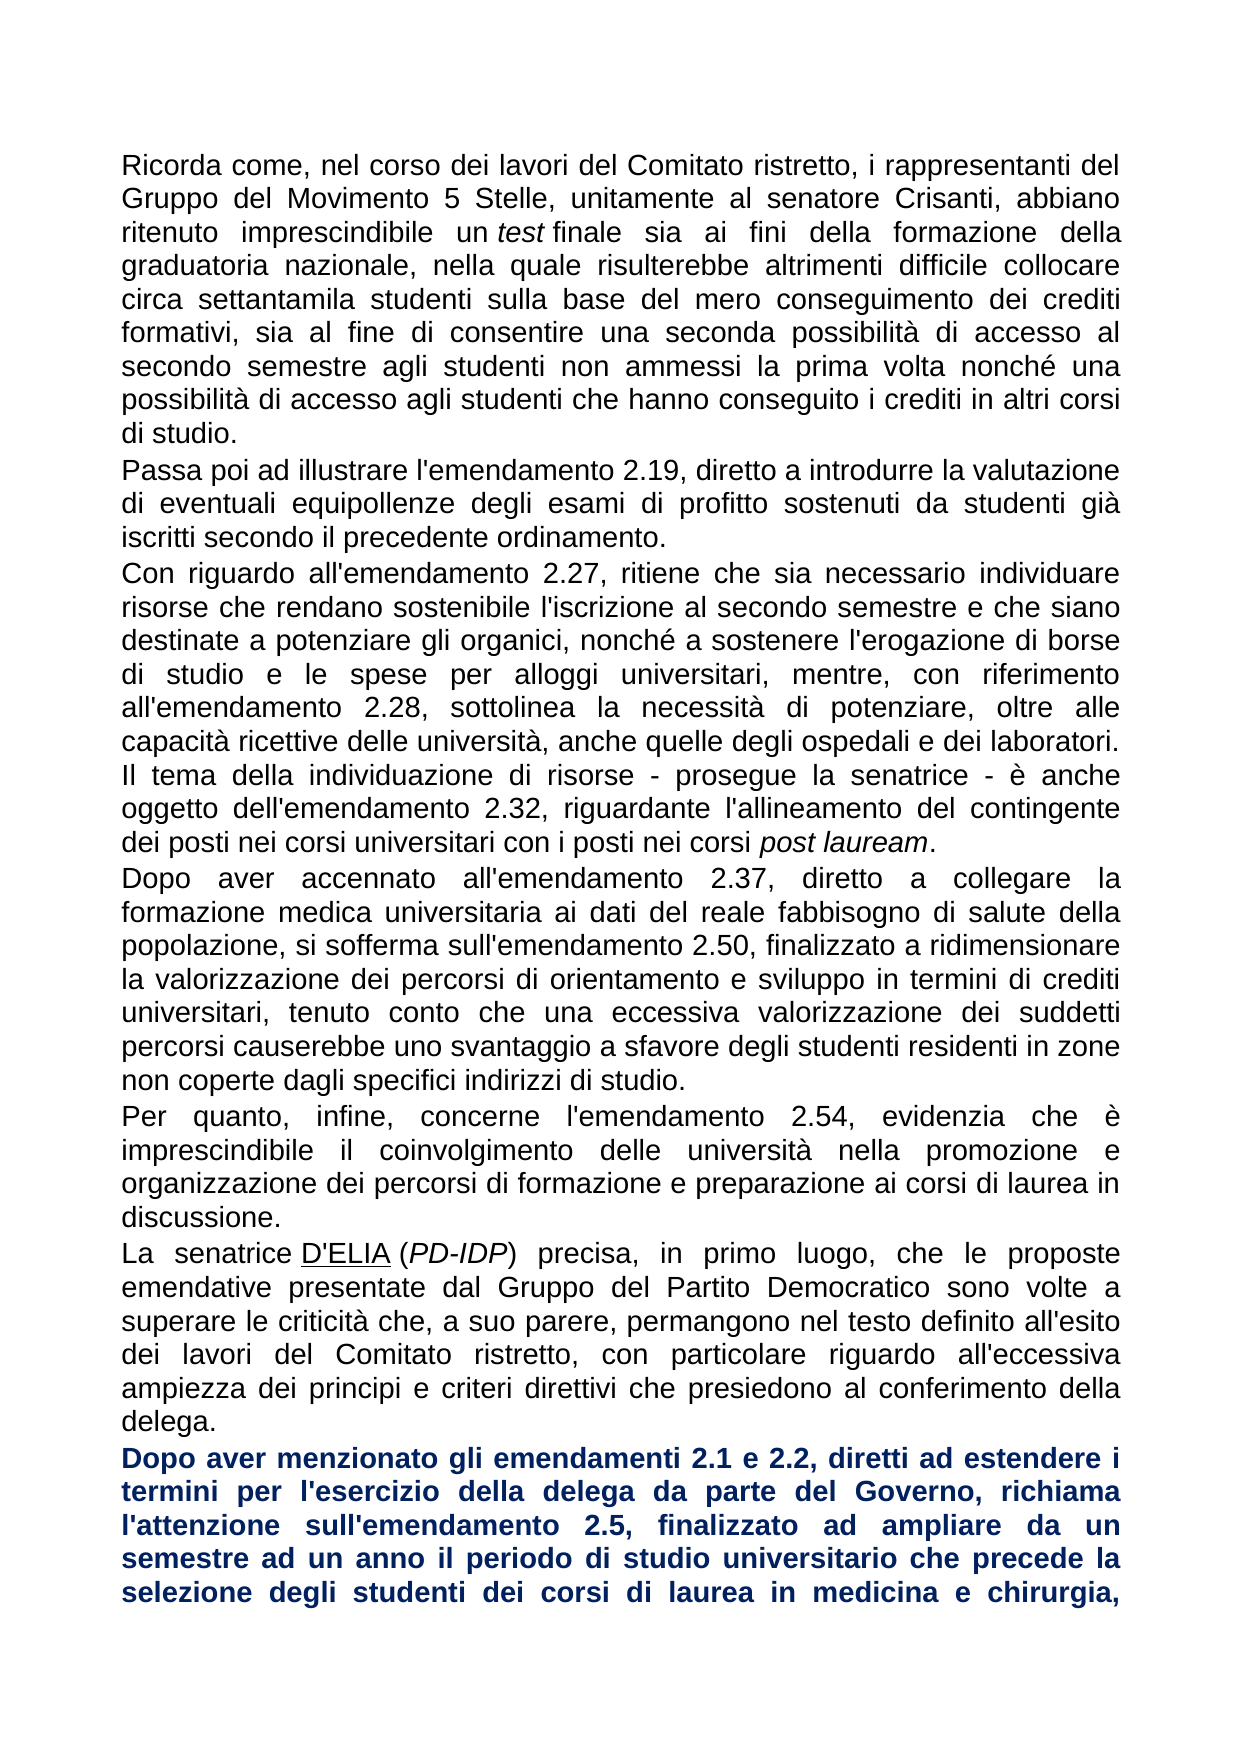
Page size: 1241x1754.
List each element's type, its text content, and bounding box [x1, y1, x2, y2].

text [121, 148, 1122, 449]
text Dopo aver accennato all'emendamento 2.37, diretto a collegare la formazione medica universitaria ai dati del reale fabbisogno di salute della popolazione, si sofferma sull'emendamento 2.50, finalizzato a ridimensionare la valorizzazione dei percorsi di orientamento e sviluppo in termini di crediti universitari, tenuto conto che una eccessiva valorizzazione dei suddetti percorsi causerebbe uno svantaggio a sfavore degli studenti residenti in zone non coperte dagli specifici indirizzi di studio. [121, 861, 1122, 1096]
text Per quanto, infine, concerne l'emendamento 2.54, evidenzia che è imprescindibile il coinvolgimento delle università nella promozione e organizzazione dei percorsi di formazione e preparazione ai corsi di laurea in discussione. [121, 1099, 1122, 1233]
text Passa poi ad illustrare l'emendamento 2.19, diretto a introdurre la valutazione di eventuali equipollenze degli esami di profitto sostenuti da studenti già iscritti secondo il precedente ordinamento. [121, 453, 1122, 553]
text La senatrice D'ELIA (PD-IDP) precisa, in primo luogo, che le proposte emendative presentate dal Gruppo del Partito Democratico sono volte a superare le criticità che, a suo parere, permangono nel testo definito all'esito dei lavori del Comitato ristretto, con particolare riguardo all'eccessiva ampiezza dei principi e criteri direttivi che presiedono al conferimento della delega. [121, 1237, 1122, 1438]
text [121, 1441, 1122, 1609]
text Con riguardo all'emendamento 2.27, ritiene che sia necessario individuare risorse che rendano sostenibile l'iscrizione al secondo semestre e che siano destinate a potenziare gli organici, nonché a sostenere l'erogazione di borse di studio e le spese per alloggi universitari, mentre, con riferimento all'emendamento 2.28, sottolinea la necessità di potenziare, oltre alle capacità ricettive delle università, anche quelle degli ospedali e dei laboratori. Il tema della individuazione di risorse - prosegue la senatrice - è anche oggetto dell'emendamento 2.32, riguardante l'allineamento del contingente dei posti nei corsi universitari con i posti nei corsi post lauream. [121, 556, 1122, 858]
